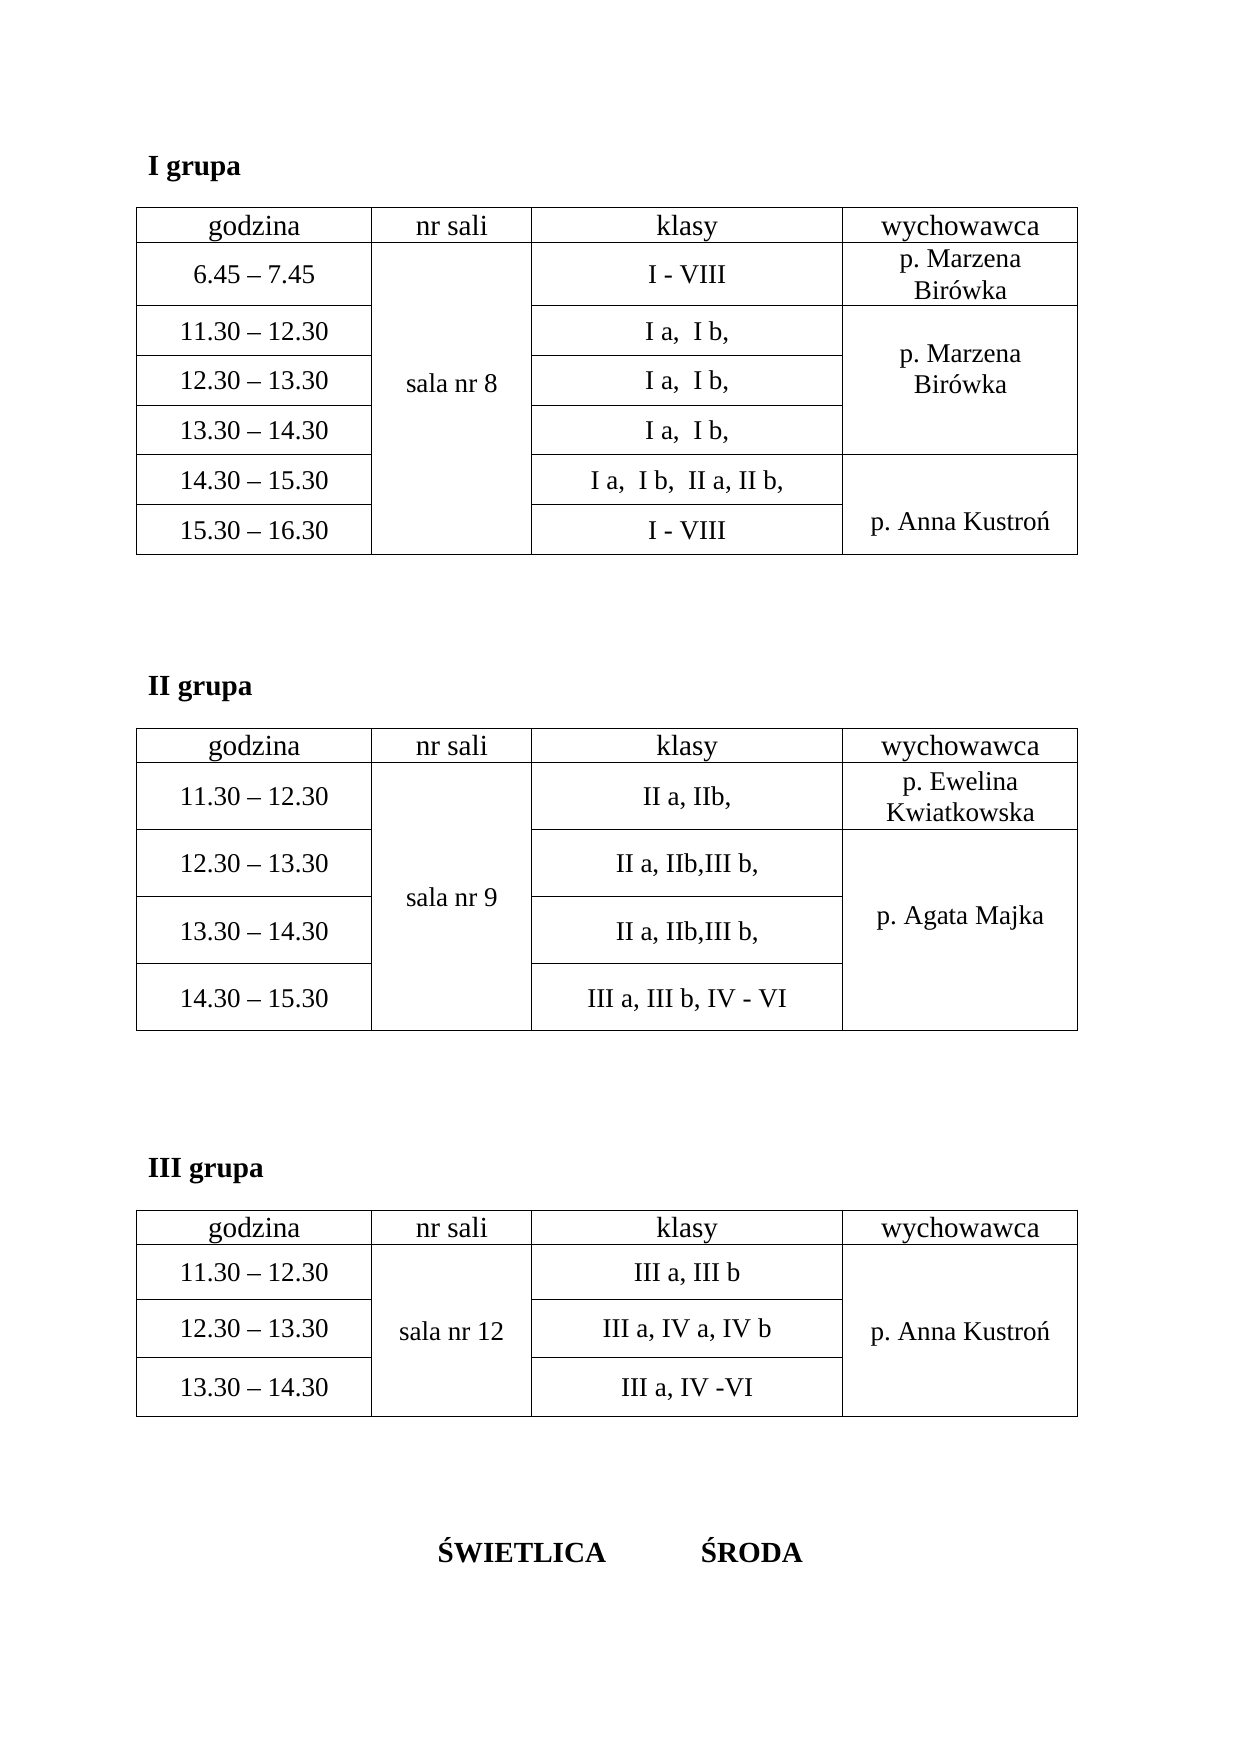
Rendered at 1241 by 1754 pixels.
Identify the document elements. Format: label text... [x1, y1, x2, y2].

table_cell II a, IIb, [532, 763, 842, 829]
table_cell 12.30 – 13.30 [137, 1300, 371, 1357]
table_header klasy [532, 1211, 842, 1244]
table_cell sala nr 9 [372, 763, 531, 1030]
table_cell p. Marzena Birówka [843, 306, 1077, 454]
table_cell III a, III b, IV - VI [532, 964, 842, 1030]
table_header wychowawca [843, 208, 1077, 242]
table_cell p. Ewelina Kwiatkowska [843, 763, 1077, 829]
table_cell p. Marzena Birówka [843, 243, 1077, 305]
text II grupa [148, 668, 1093, 702]
table_cell p. Agata Majka [843, 830, 1077, 1030]
table_header klasy [532, 729, 842, 762]
table_header godzina [137, 1211, 371, 1244]
table_cell 14.30 – 15.30 [137, 455, 371, 504]
table_cell II a, IIb,III b, [532, 897, 842, 963]
text III grupa [148, 1150, 1093, 1184]
table_cell 13.30 – 14.30 [137, 1358, 371, 1416]
table_cell 11.30 – 12.30 [137, 306, 371, 355]
table_cell 11.30 – 12.30 [137, 763, 371, 829]
table_cell III a, IV -VI [532, 1358, 842, 1416]
table_cell I - VIII [532, 505, 842, 554]
table_cell 6.45 – 7.45 [137, 243, 371, 305]
table_cell 13.30 – 14.30 [137, 897, 371, 963]
table_cell I a, I b, II a, II b, [532, 455, 842, 504]
table_header nr sali [372, 1211, 531, 1244]
table_cell III a, IV a, IV b [532, 1300, 842, 1357]
text ŚWIETLICA ŚRODA [148, 1536, 1093, 1569]
table_cell 14.30 – 15.30 [137, 964, 371, 1030]
table_cell II a, IIb,III b, [532, 830, 842, 896]
table_cell 15.30 – 16.30 [137, 505, 371, 554]
table_cell I - VIII [532, 243, 842, 305]
table_cell I a, I b, [532, 306, 842, 355]
table_cell I a, I b, [532, 356, 842, 404]
table_header wychowawca [843, 729, 1077, 762]
text I grupa [148, 148, 1093, 181]
table_header nr sali [372, 208, 531, 242]
table_header wychowawca [843, 1211, 1077, 1244]
table_header godzina [137, 729, 371, 762]
table_cell 12.30 – 13.30 [137, 356, 371, 404]
table_cell 11.30 – 12.30 [137, 1245, 371, 1298]
table_cell sala nr 8 [372, 243, 531, 554]
table_cell I a, I b, [532, 406, 842, 454]
table_cell III a, III b [532, 1245, 842, 1298]
table_cell sala nr 12 [372, 1245, 531, 1416]
table_header klasy [532, 208, 842, 242]
table_header godzina [137, 208, 371, 242]
table_cell 13.30 – 14.30 [137, 406, 371, 454]
table_cell 12.30 – 13.30 [137, 830, 371, 896]
table_cell p. Anna Kustroń [843, 455, 1077, 554]
table_cell p. Anna Kustroń [843, 1245, 1077, 1416]
table_header nr sali [372, 729, 531, 762]
